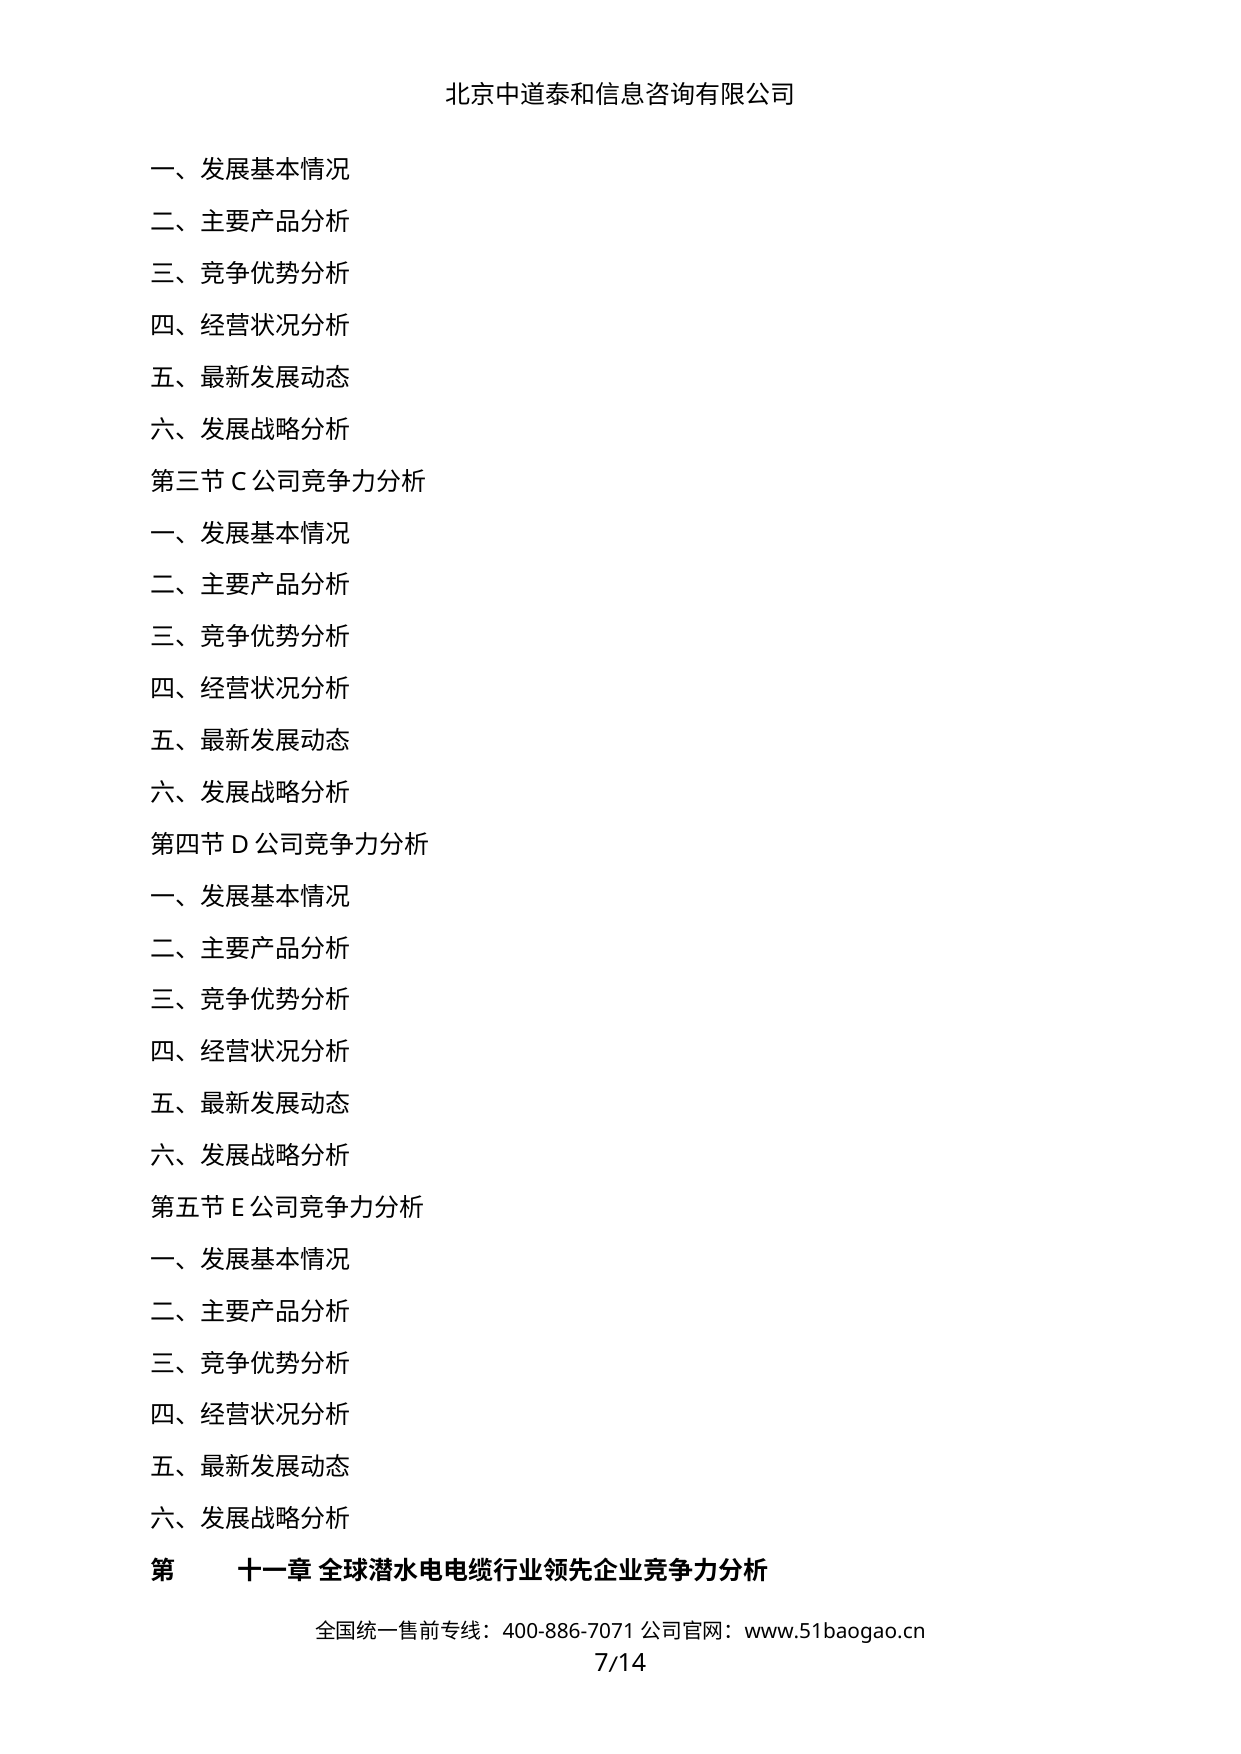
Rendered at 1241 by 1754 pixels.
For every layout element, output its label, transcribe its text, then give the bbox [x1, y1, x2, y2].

text 二、主要产品分析 [150, 565, 1090, 601]
text 五、最新发展动态 [150, 1084, 1090, 1120]
text 四、经营状况分析 [150, 669, 1090, 705]
text 六、发展战略分析 [150, 1499, 1090, 1535]
text 五、最新发展动态 [150, 1447, 1090, 1483]
text 第五节 E公司竞争力分析 [150, 1187, 1090, 1224]
text 五、最新发展动态 [150, 357, 1090, 394]
text 第 十一章 全球潜水电电缆行业领先企业竞争力分析 [150, 1551, 1090, 1587]
text 四、经营状况分析 [150, 306, 1090, 342]
text 六、发展战略分析 [150, 1136, 1090, 1172]
text 一、发展基本情况 [150, 876, 1090, 912]
text 第三节 C公司竞争力分析 [150, 461, 1090, 497]
text 六、发展战略分析 [150, 409, 1090, 446]
text 四、经营状况分析 [150, 1395, 1090, 1431]
text 四、经营状况分析 [150, 1032, 1090, 1068]
text 一、发展基本情况 [150, 1239, 1090, 1276]
text 一、发展基本情况 [150, 150, 1090, 186]
text 三、竞争优势分析 [150, 980, 1090, 1016]
text 二、主要产品分析 [150, 202, 1090, 238]
text 五、最新发展动态 [150, 721, 1090, 757]
text 六、发展战略分析 [150, 772, 1090, 809]
text 三、竞争优势分析 [150, 1343, 1090, 1379]
text 二、主要产品分析 [150, 928, 1090, 964]
text 第四节 D公司竞争力分析 [150, 824, 1090, 861]
text 三、竞争优势分析 [150, 617, 1090, 653]
text 三、竞争优势分析 [150, 254, 1090, 290]
text 一、发展基本情况 [150, 513, 1090, 549]
text 二、主要产品分析 [150, 1291, 1090, 1327]
